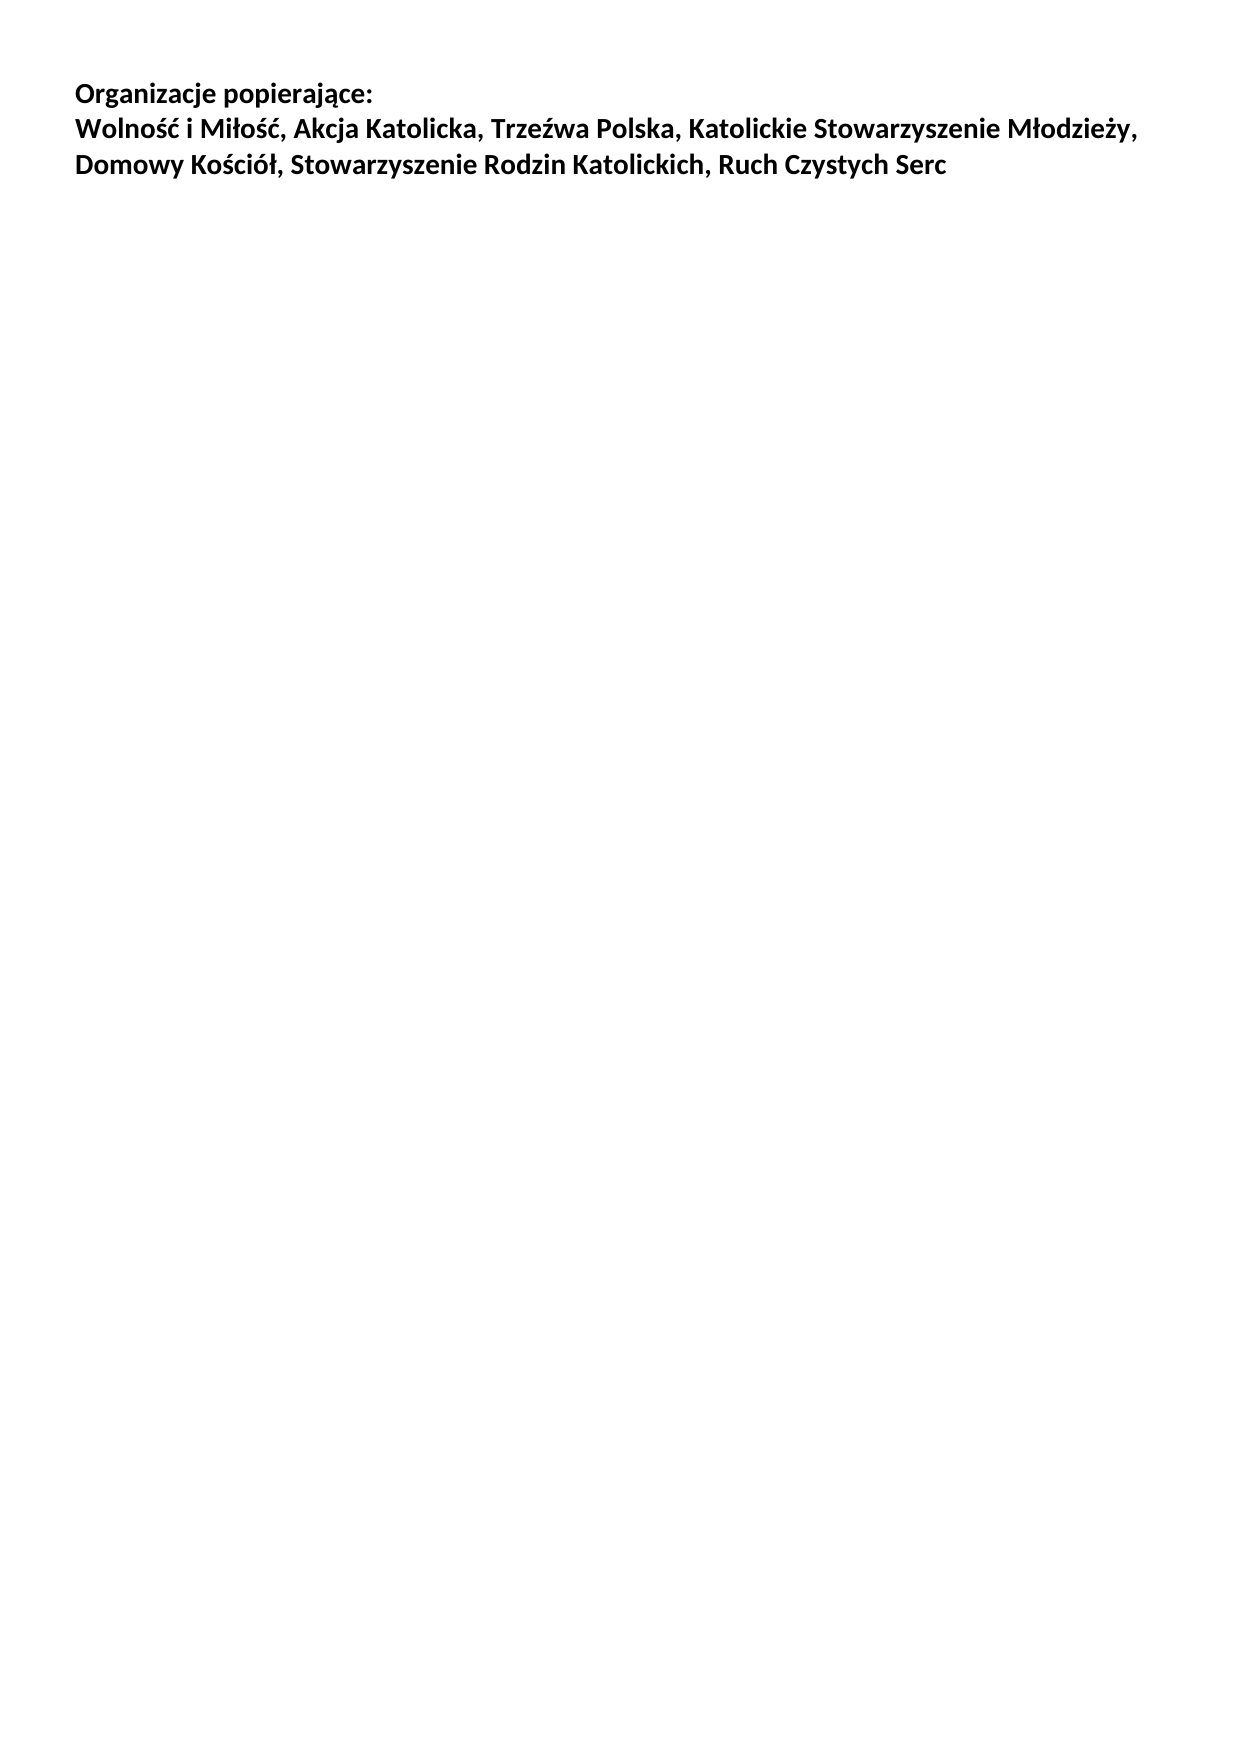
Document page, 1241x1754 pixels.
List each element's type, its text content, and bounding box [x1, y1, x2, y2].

text Organizacje popierające: [75, 75, 1165, 111]
text Wolność i Miłość, Akcja Katolicka, Trzeźwa Polska, Katolickie Stowarzyszenie Młodzieży, Domowy Kościół, Stowarzyszenie Rodzin Katolickich, Ruch Czystych Serc [75, 111, 1165, 182]
